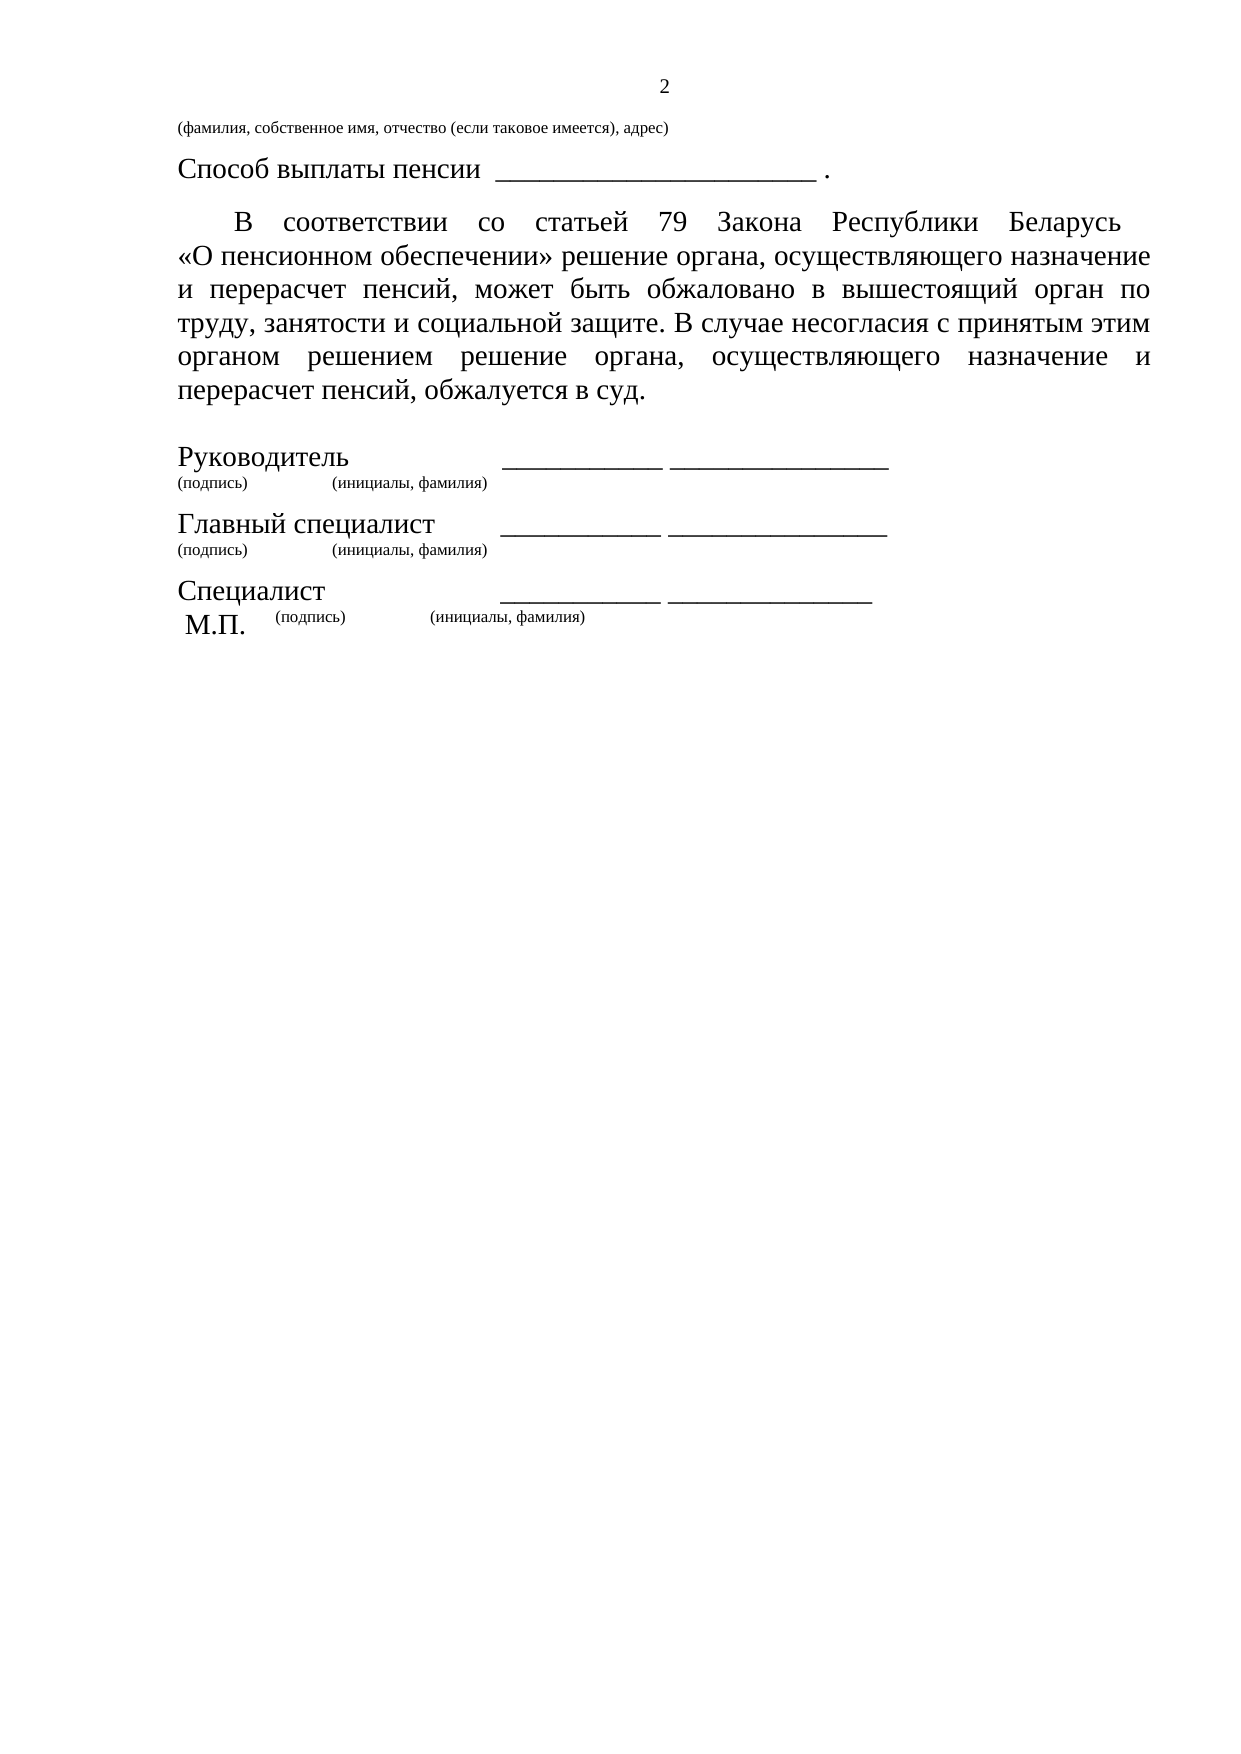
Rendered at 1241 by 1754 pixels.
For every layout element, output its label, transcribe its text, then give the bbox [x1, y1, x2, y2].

text М.П. (подпись) (инициалы, фамилия) [177, 607, 1152, 640]
text (подпись) (инициалы, фамилия) [177, 540, 1152, 573]
text Руководитель ___________ _______________ [177, 439, 1152, 473]
text (фамилия, собственное имя, отчество (если таковое имеется), адрес) [177, 118, 1152, 152]
text Специалист ___________ ______________ [177, 573, 1152, 607]
text Главный специалист ___________ _______________ [177, 506, 1152, 540]
text В соответствии со статьей 79 Закона Республики Беларусь «О пенсионном обеспечении» решение органа, осуществляющего назначение и перерасчет пенсий, может быть обжаловано в вышестоящий орган по труду, занятости и социальной защите. В случае несогласия с принятым этим органом решением решение органа, осуществляющего назначение и перерасчет пенсий, обжалуется в суд. [177, 204, 1152, 406]
text Способ выплаты пенсии ______________________ . [177, 152, 1152, 185]
text (подпись) (инициалы, фамилия) [177, 473, 1152, 506]
